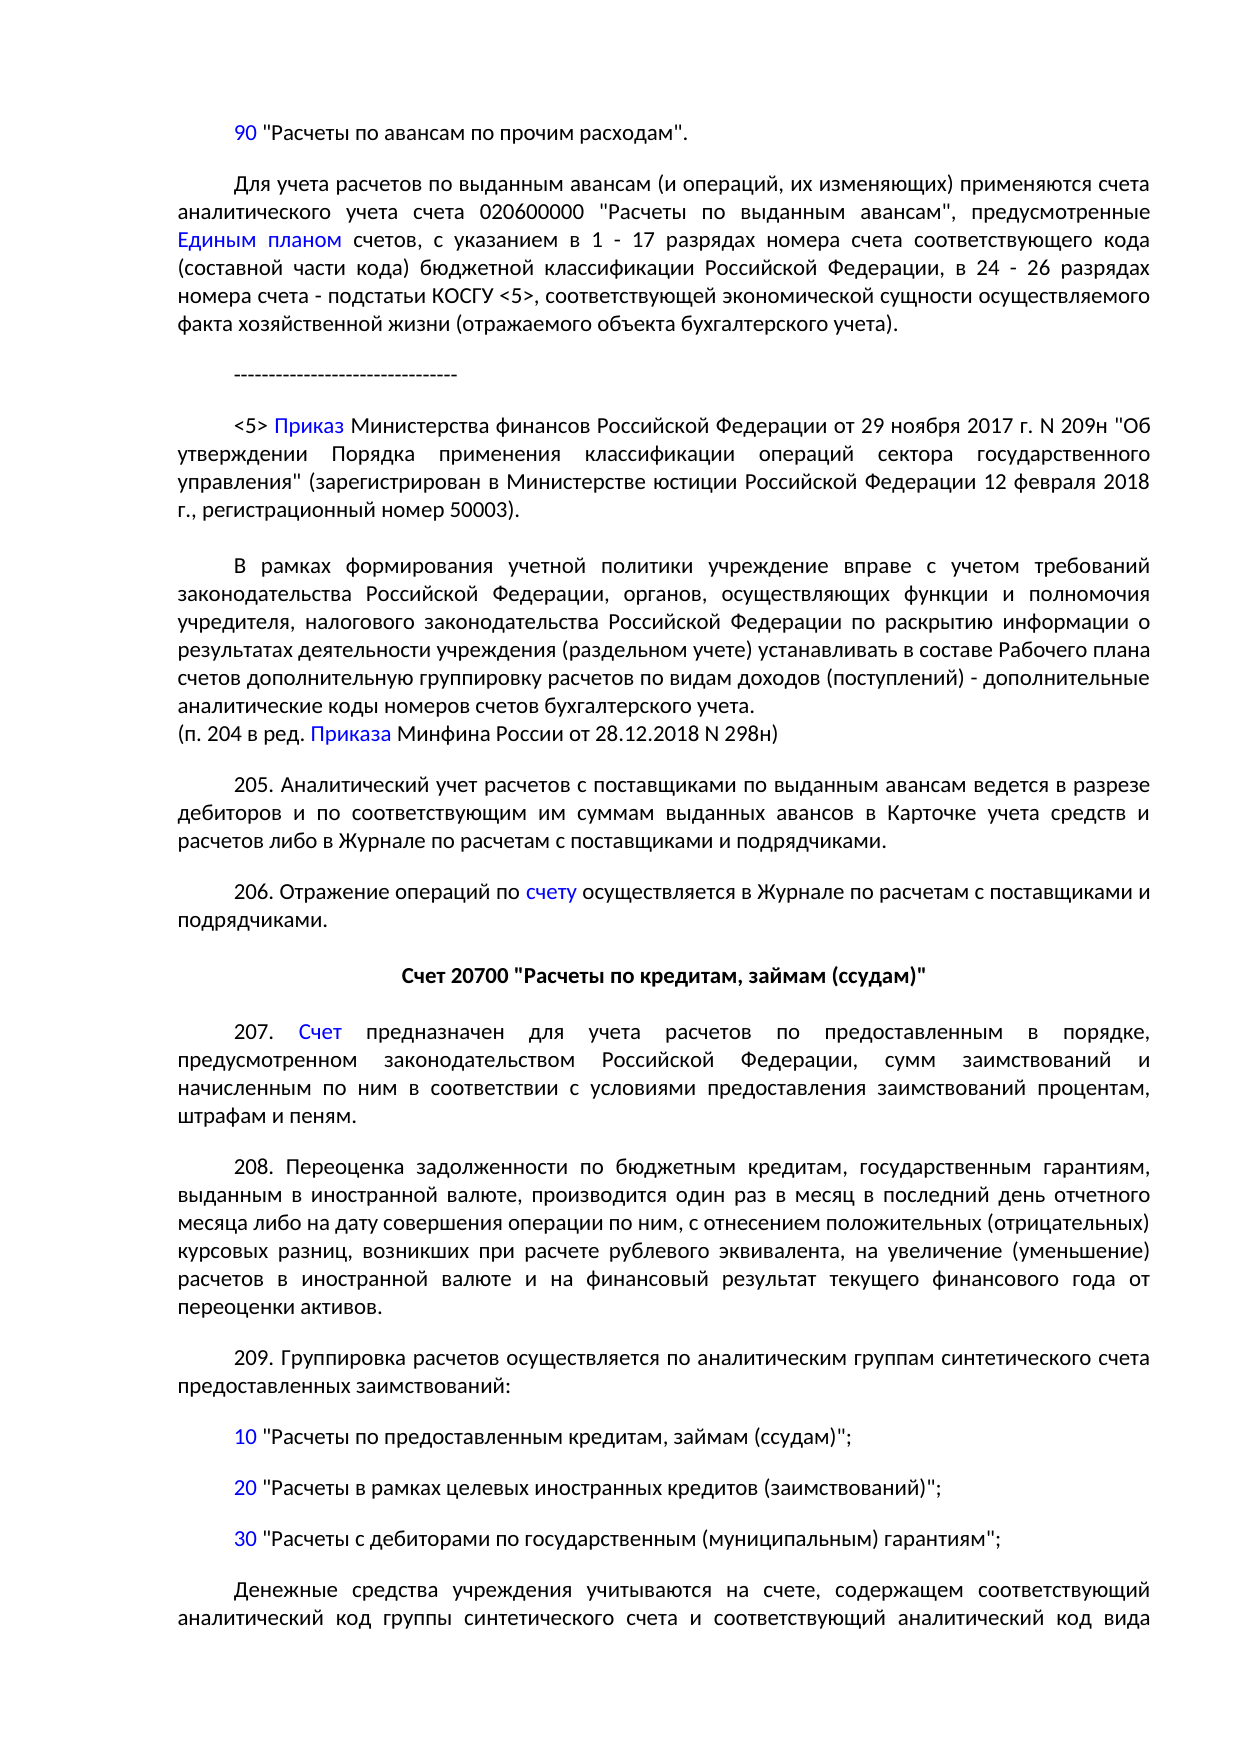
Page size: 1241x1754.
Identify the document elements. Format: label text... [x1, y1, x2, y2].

text 90 "Расчеты по авансам по прочим расходам". [177, 118, 1152, 146]
text 208. Переоценка задолженности по бюджетным кредитам, государственным гарантиям, выданным в иностранной валюте, производится один раз в месяц в последний день отчетного месяца либо на дату совершения операции по ним, с отнесением положительных (отрицательных) курсовых разниц, возникших при расчете рублевого эквивалента, на увеличение (уменьшение) расчетов в иностранной валюте и на финансовый результат текущего финансового года от переоценки активов. [177, 1152, 1152, 1320]
title Счет 20700 "Расчеты по кредитам, займам (ссудам)" [177, 961, 1152, 989]
text 10 "Расчеты по предоставленным кредитам, займам (ссудам)"; [177, 1422, 1152, 1450]
text 207. Счет предназначен для учета расчетов по предоставленным в порядке, предусмотренном законодательством Российской Федерации, сумм заимствований и начисленным по ним в соответствии с условиями предоставления заимствований процентам, штрафам и пеням. [177, 1017, 1152, 1129]
text 206. Отражение операций по счету осуществляется в Журнале по расчетам с поставщиками и подрядчиками. [177, 877, 1152, 933]
text 20 "Расчеты в рамках целевых иностранных кредитов (заимствований)"; [177, 1473, 1152, 1501]
text 30 "Расчеты с дебиторами по государственным (муниципальным) гарантиям"; [177, 1524, 1152, 1552]
text 209. Группировка расчетов осуществляется по аналитическим группам синтетического счета предоставленных заимствований: [177, 1343, 1152, 1399]
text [177, 1575, 1152, 1631]
text (п. 204 в ред. Приказа Минфина России от 28.12.2018 N 298н) [177, 719, 1152, 747]
text 205. Аналитический учет расчетов с поставщиками по выданным авансам ведется в разрезе дебиторов и по соответствующим им суммам выданных авансов в Карточке учета средств и расчетов либо в Журнале по расчетам с поставщиками и подрядчиками. [177, 770, 1152, 854]
text -------------------------------- [177, 360, 1152, 388]
text Для учета расчетов по выданным авансам (и операций, их изменяющих) применяются счета аналитического учета счета 020600000 "Расчеты по выданным авансам", предусмотренные Единым планом счетов, с указанием в 1 - 17 разрядах номера счета соответствующего кода (составной части кода) бюджетной классификации Российской Федерации, в 24 - 26 разрядах номера счета - подстатьи КОСГУ <5>, соответствующей экономической сущности осуществляемого факта хозяйственной жизни (отражаемого объекта бухгалтерского учета). [177, 169, 1152, 337]
text <5> Приказ Министерства финансов Российской Федерации от 29 ноября 2017 г. N 209н "Об утверждении Порядка применения классификации операций сектора государственного управления" (зарегистрирован в Министерстве юстиции Российской Федерации 12 февраля 2018 г., регистрационный номер 50003). [177, 411, 1152, 523]
text В рамках формирования учетной политики учреждение вправе с учетом требований законодательства Российской Федерации, органов, осуществляющих функции и полномочия учредителя, налогового законодательства Российской Федерации по раскрытию информации о результатах деятельности учреждения (раздельном учете) устанавливать в составе Рабочего плана счетов дополнительную группировку расчетов по видам доходов (поступлений) - дополнительные аналитические коды номеров счетов бухгалтерского учета. [177, 551, 1152, 719]
